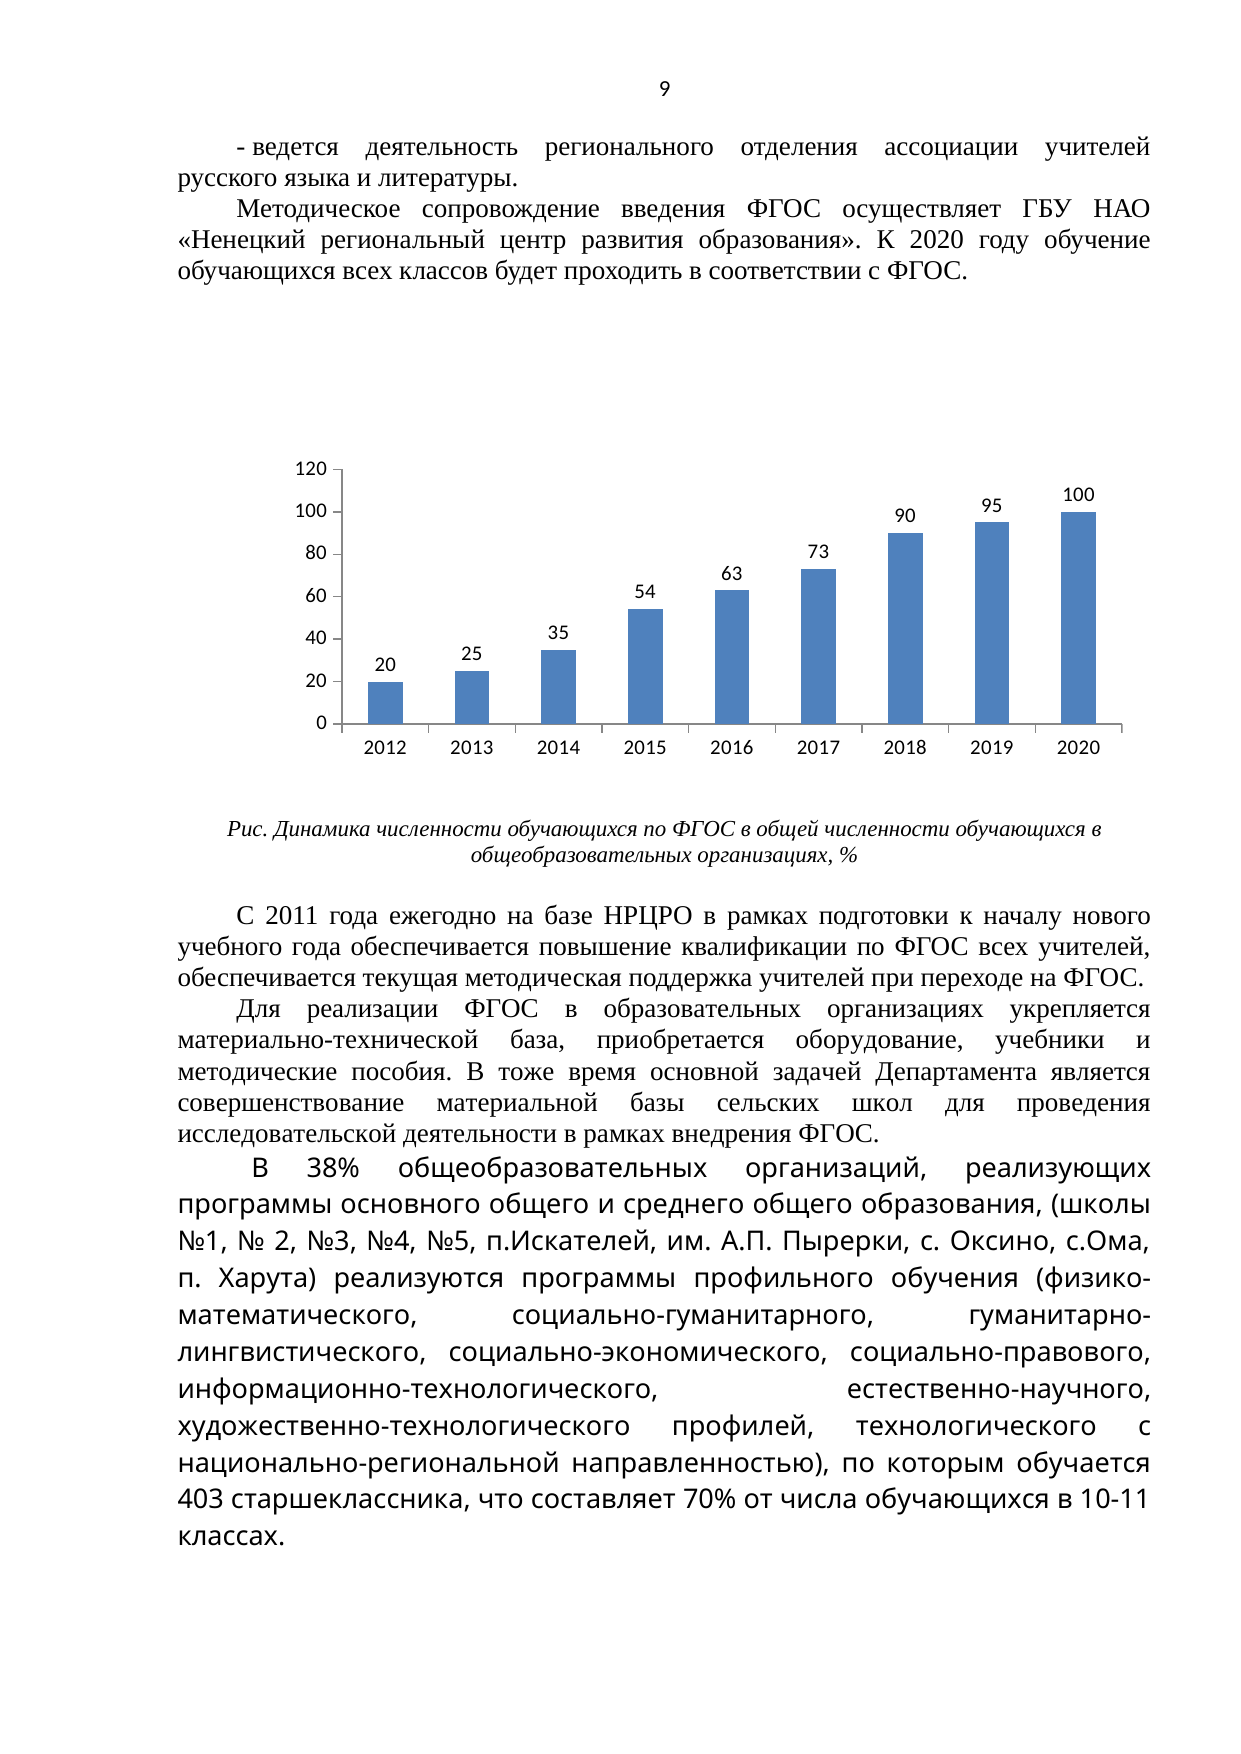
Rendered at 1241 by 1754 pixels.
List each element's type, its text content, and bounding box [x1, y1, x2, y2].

text Рис. Динамика численности обучающихся по ФГОС в общей численности обучающихся в общеобразовательных организациях, % [177, 815, 1152, 868]
text Методическое сопровождение введения ФГОС осуществляет ГБУ НАО «Ненецкий региональный центр развития образования». К 2020 году обучение обучающихся всех классов будет проходить в соответствии с ФГОС. [177, 192, 1152, 286]
text - ведется деятельность регионального отделения ассоциации учителей русского языка и литературы. [177, 130, 1152, 192]
text С 2011 года ежегодно на базе НРЦРО в рамках подготовки к началу нового учебного года обеспечивается повышение квалификации по ФГОС всех учителей, обеспечивается текущая методическая поддержка учителей при переходе на ФГОС. [177, 899, 1152, 992]
text В 38% общеобразовательных организаций, реализующих программы основного общего и среднего общего образования, (школы №1, № 2, №3, №4, №5, п.Искателей, им. А.П. Пырерки, с. Оксино, с.Ома, п. Харута) реализуются программы профильного обучения (физико-математического, социально-гуманитарного, гуманитарно-лингвистического, социально-экономического, социально-правового, информационно-технологического, естественно-научного, художественно-технологического профилей, технологического с национально-региональной направленностью), по которым обучается 403 старшеклассника, что составляет 70% от числа обучающихся в 10-11 классах. [177, 1148, 1152, 1554]
text Для реализации ФГОС в образовательных организациях укрепляется материально-технической база, приобретается оборудование, учебники и методические пособия. В тоже время основной задачей Департамента является совершенствование материальной базы сельских школ для проведения исследовательской деятельности в рамках внедрения ФГОС. [177, 992, 1152, 1148]
